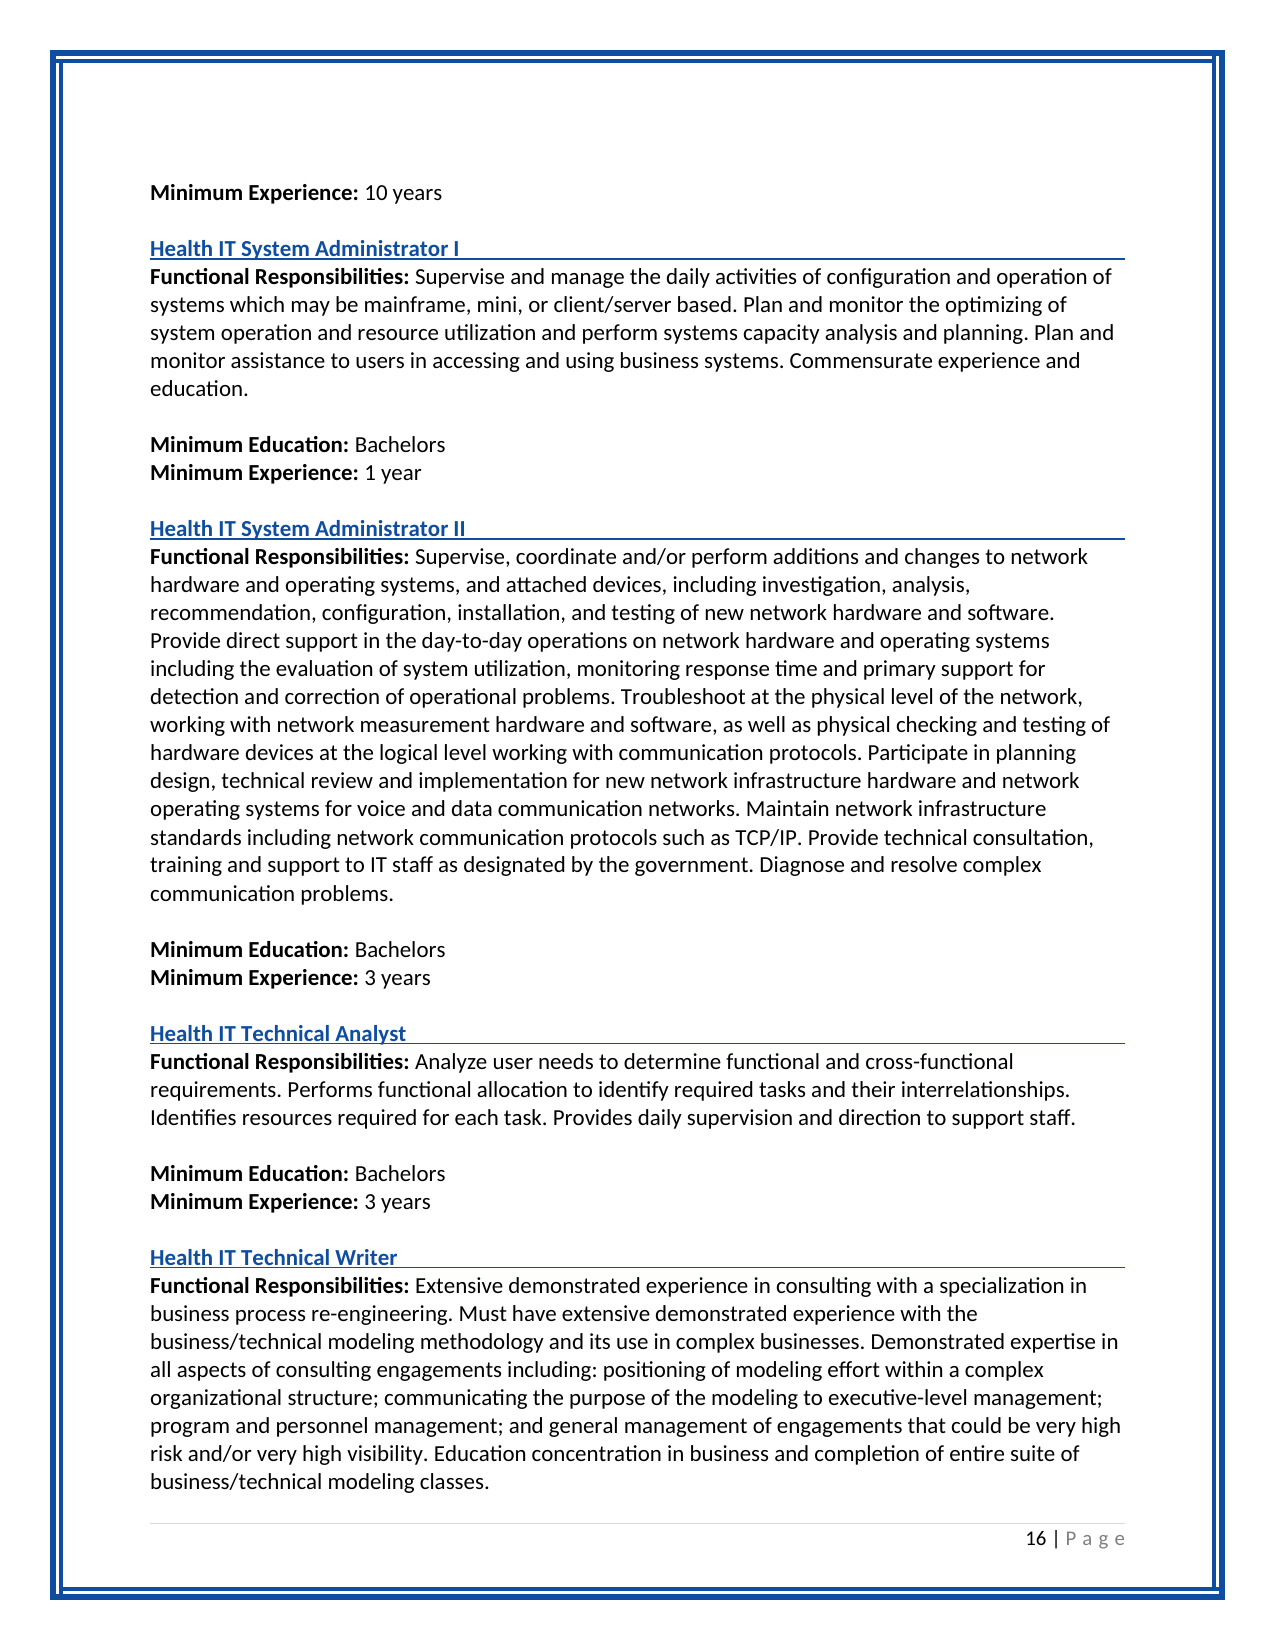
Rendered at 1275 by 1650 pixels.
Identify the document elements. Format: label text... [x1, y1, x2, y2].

text Minimum Experience: 3 years [150, 963, 1125, 991]
text Minimum Education: Bachelors [150, 430, 1125, 458]
text Minimum Education: Bachelors [150, 1159, 1125, 1187]
text Minimum Experience: 1 year [150, 458, 1125, 486]
text Health IT System Administrator I [150, 234, 1125, 258]
text Functional Responsibilities: Supervise, coordinate and/or perform additions and changes to network hardware and operating systems, and attached devices, including investigation, analysis, recommendation, configuration, installation, and testing of new network hardware and software. Provide direct support in the day-to-day operations on network hardware and operating systems including the evaluation of system utilization, monitoring response time and primary support for detection and correction of operational problems. Troubleshoot at the physical level of the network, working with network measurement hardware and software, as well as physical checking and testing of hardware devices at the logical level working with communication protocols. Participate in planning design, technical review and implementation for new network infrastructure hardware and network operating systems for voice and data communication networks. Maintain network infrastructure standards including network communication protocols such as TCP/IP. Provide technical consultation, training and support to IT staff as designated by the government. Diagnose and resolve complex communication problems. [150, 542, 1125, 907]
text Health IT Technical Analyst [150, 1019, 1125, 1043]
text Functional Responsibilities: Analyze user needs to determine functional and cross-functional requirements. Performs functional allocation to identify required tasks and their interrelationships. Identifies resources required for each task. Provides daily supervision and direction to support staff. [150, 1047, 1125, 1131]
text Functional Responsibilities: Supervise and manage the daily activities of configuration and operation of systems which may be mainframe, mini, or client/server based. Plan and monitor the optimizing of system operation and resource utilization and perform systems capacity analysis and planning. Plan and monitor assistance to users in accessing and using business systems. Commensurate experience and education. [150, 262, 1125, 402]
text Health IT Technical Writer [150, 1243, 1125, 1267]
text Health IT System Administrator II [150, 514, 1125, 538]
text Minimum Education: Bachelors [150, 935, 1125, 963]
text Minimum Experience: 10 years [150, 178, 1125, 206]
text Minimum Experience: 3 years [150, 1187, 1125, 1215]
text Functional Responsibilities: Extensive demonstrated experience in consulting with a specialization in business process re-engineering. Must have extensive demonstrated experience with the business/technical modeling methodology and its use in complex businesses. Demonstrated expertise in all aspects of consulting engagements including: positioning of modeling effort within a complex organizational structure; communicating the purpose of the modeling to executive-level management; program and personnel management; and general management of engagements that could be very high risk and/or very high visibility. Education concentration in business and completion of entire suite of business/technical modeling classes. [150, 1271, 1125, 1495]
